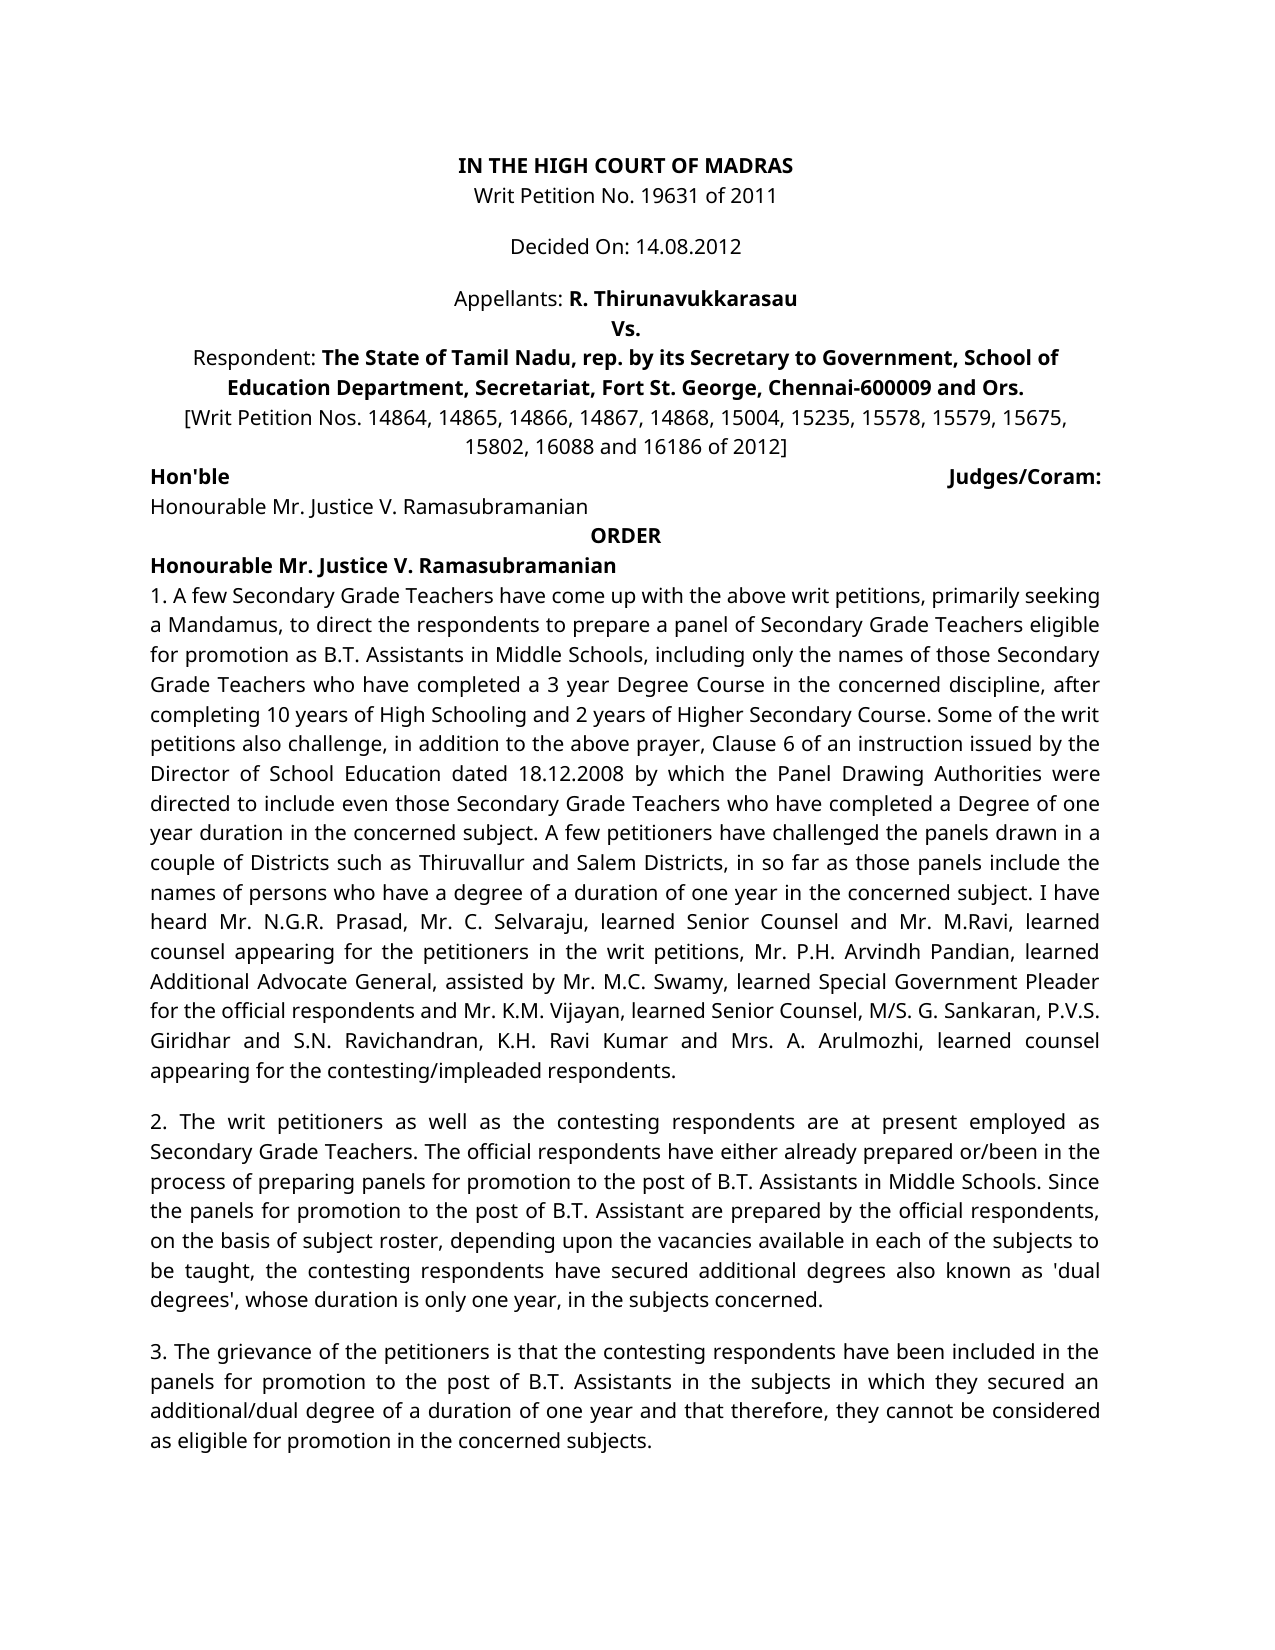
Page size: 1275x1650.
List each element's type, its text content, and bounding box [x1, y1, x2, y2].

text 3. The grievance of the petitioners is that the contesting respondents have been included in the panels for promotion to the post of B.T. Assistants in the subjects in which they secured an additional/dual degree of a duration of one year and that therefore, they cannot be considered as eligible for promotion in the concerned subjects. [150, 1336, 1102, 1455]
text 1. A few Secondary Grade Teachers have come up with the above writ petitions, primarily seeking a Mandamus, to direct the respondents to prepare a panel of Secondary Grade Teachers eligible for promotion as B.T. Assistants in Middle Schools, including only the names of those Secondary Grade Teachers who have completed a 3 year Degree Course in the concerned discipline, after completing 10 years of High Schooling and 2 years of Higher Secondary Course. Some of the writ petitions also challenge, in addition to the above prayer, Clause 6 of an instruction issued by the Director of School Education dated 18.12.2008 by which the Panel Drawing Authorities were directed to include even those Secondary Grade Teachers who have completed a Degree of one year duration in the concerned subject. A few petitioners have challenged the panels drawn in a couple of Districts such as Thiruvallur and Salem Districts, in so far as those panels include the names of persons who have a degree of a duration of one year in the concerned subject. I have heard Mr. N.G.R. Prasad, Mr. C. Selvaraju, learned Senior Counsel and Mr. M.Ravi, learned counsel appearing for the petitioners in the writ petitions, Mr. P.H. Arvindh Pandian, learned Additional Advocate General, assisted by Mr. M.C. Swamy, learned Special Government Pleader for the official respondents and Mr. K.M. Vijayan, learned Senior Counsel, M/S. G. Sankaran, P.V.S. Giridhar and S.N. Ravichandran, K.H. Ravi Kumar and Mrs. A. Arulmozhi, learned counsel appearing for the contesting/impleaded respondents. [150, 580, 1102, 1084]
text ORDER [150, 520, 1102, 550]
text Hon'ble Judges/Coram: Honourable Mr. Justice V. Ramasubramanian [150, 461, 1102, 520]
text Writ Petition No. 19631 of 2011 [150, 180, 1102, 209]
text Honourable Mr. Justice V. Ramasubramanian [150, 550, 1102, 580]
text 2. The writ petitioners as well as the contesting respondents are at present employed as Secondary Grade Teachers. The official respondents have either already prepared or/been in the process of preparing panels for promotion to the post of B.T. Assistants in Middle Schools. Since the panels for promotion to the post of B.T. Assistant are prepared by the official respondents, on the basis of subject roster, depending upon the vacancies available in each of the subjects to be taught, the contesting respondents have secured additional degrees also known as 'dual degrees', whose duration is only one year, in the subjects concerned. [150, 1106, 1102, 1314]
text Decided On: 14.08.2012 [150, 231, 1102, 261]
text Appellants: R. Thirunavukkarasau Vs. Respondent: The State of Tamil Nadu, rep. by its Secretary to Government, School of Education Department, Secretariat, Fort St. George, Chennai-600009 and Ors. [Writ Petition Nos. 14864, 14865, 14866, 14867, 14868, 15004, 15235, 15578, 15579, 15675, 15802, 16088 and 16186 of 2012] [150, 283, 1102, 461]
text IN THE HIGH COURT OF MADRAS [150, 150, 1102, 180]
